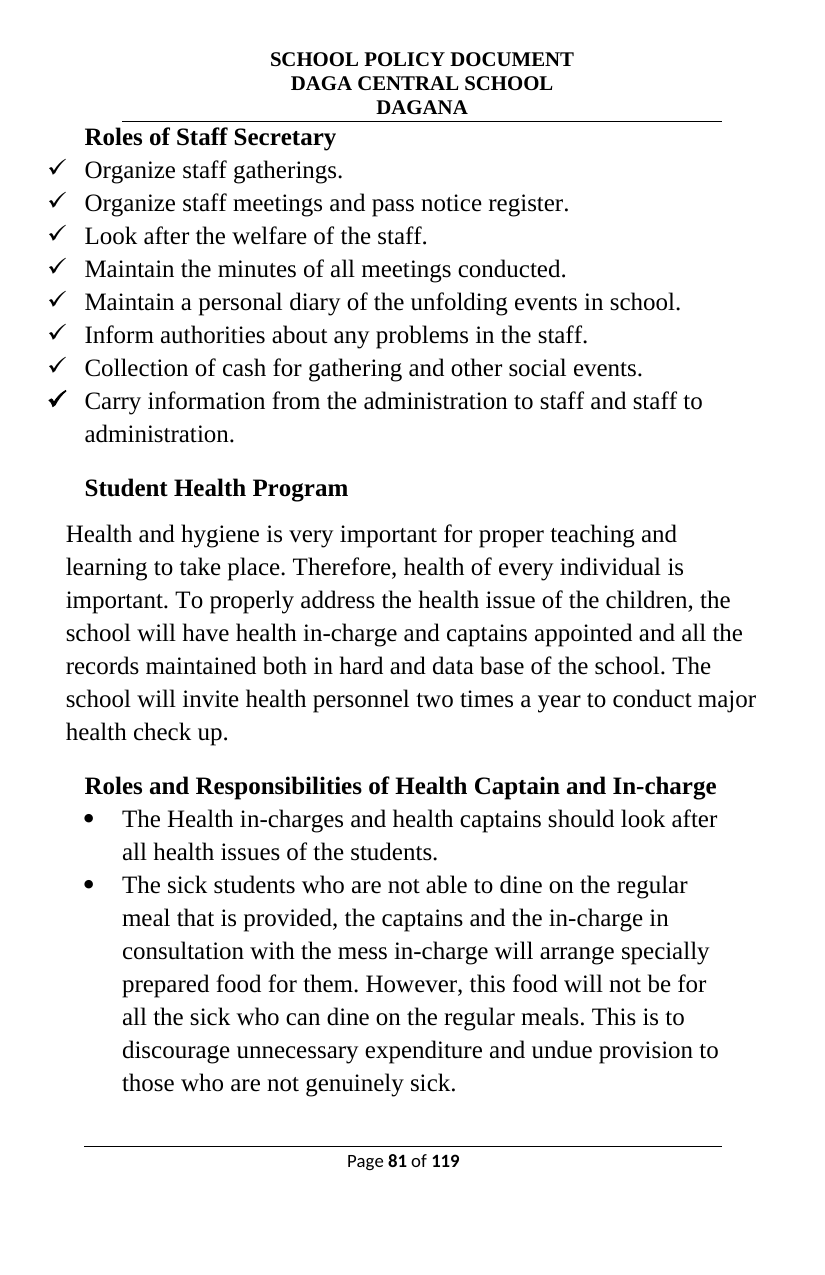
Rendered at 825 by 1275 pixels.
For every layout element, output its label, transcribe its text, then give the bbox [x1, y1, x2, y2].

text Health and hygiene is very important for proper teaching and learning to take place. Therefore, health of every individual is important. To properly address the health issue of the children, the school will have health in-charge and captains appointed and all the records maintained both in hard and data base of the school. The school will invite health personnel two times a year to conduct major health check up. [66, 519, 759, 746]
list Collection of cash for gathering and other social events. [47, 353, 722, 382]
list Organize staff meetings and pass notice register. [47, 188, 722, 217]
list The Health in-charges and health captains should look after all health issues of the students. [84, 804, 722, 866]
list Carry information from the administration to staff and staff to administration. [47, 386, 722, 448]
list Maintain a personal diary of the unfolding events in school. [47, 287, 722, 316]
list Inform authorities about any problems in the staff. [47, 320, 722, 349]
list Organize staff gatherings. [47, 155, 722, 184]
subtitle Roles of Staff Secretary [84, 122, 722, 151]
list Look after the welfare of the staff. [47, 221, 722, 250]
subtitle Student Health Program [84, 473, 722, 502]
list Maintain the minutes of all meetings conducted. [47, 254, 722, 283]
subtitle Roles and Responsibilities of Health Captain and In-charge [84, 771, 722, 799]
list The sick students who are not able to dine on the regular meal that is provided, the captains and the in-charge in consultation with the mess in-charge will arrange specially prepared food for them. However, this food will not be for all the sick who can dine on the regular meals. This is to discourage unnecessary expenditure and undue provision to those who are not genuinely sick. [84, 870, 722, 1097]
